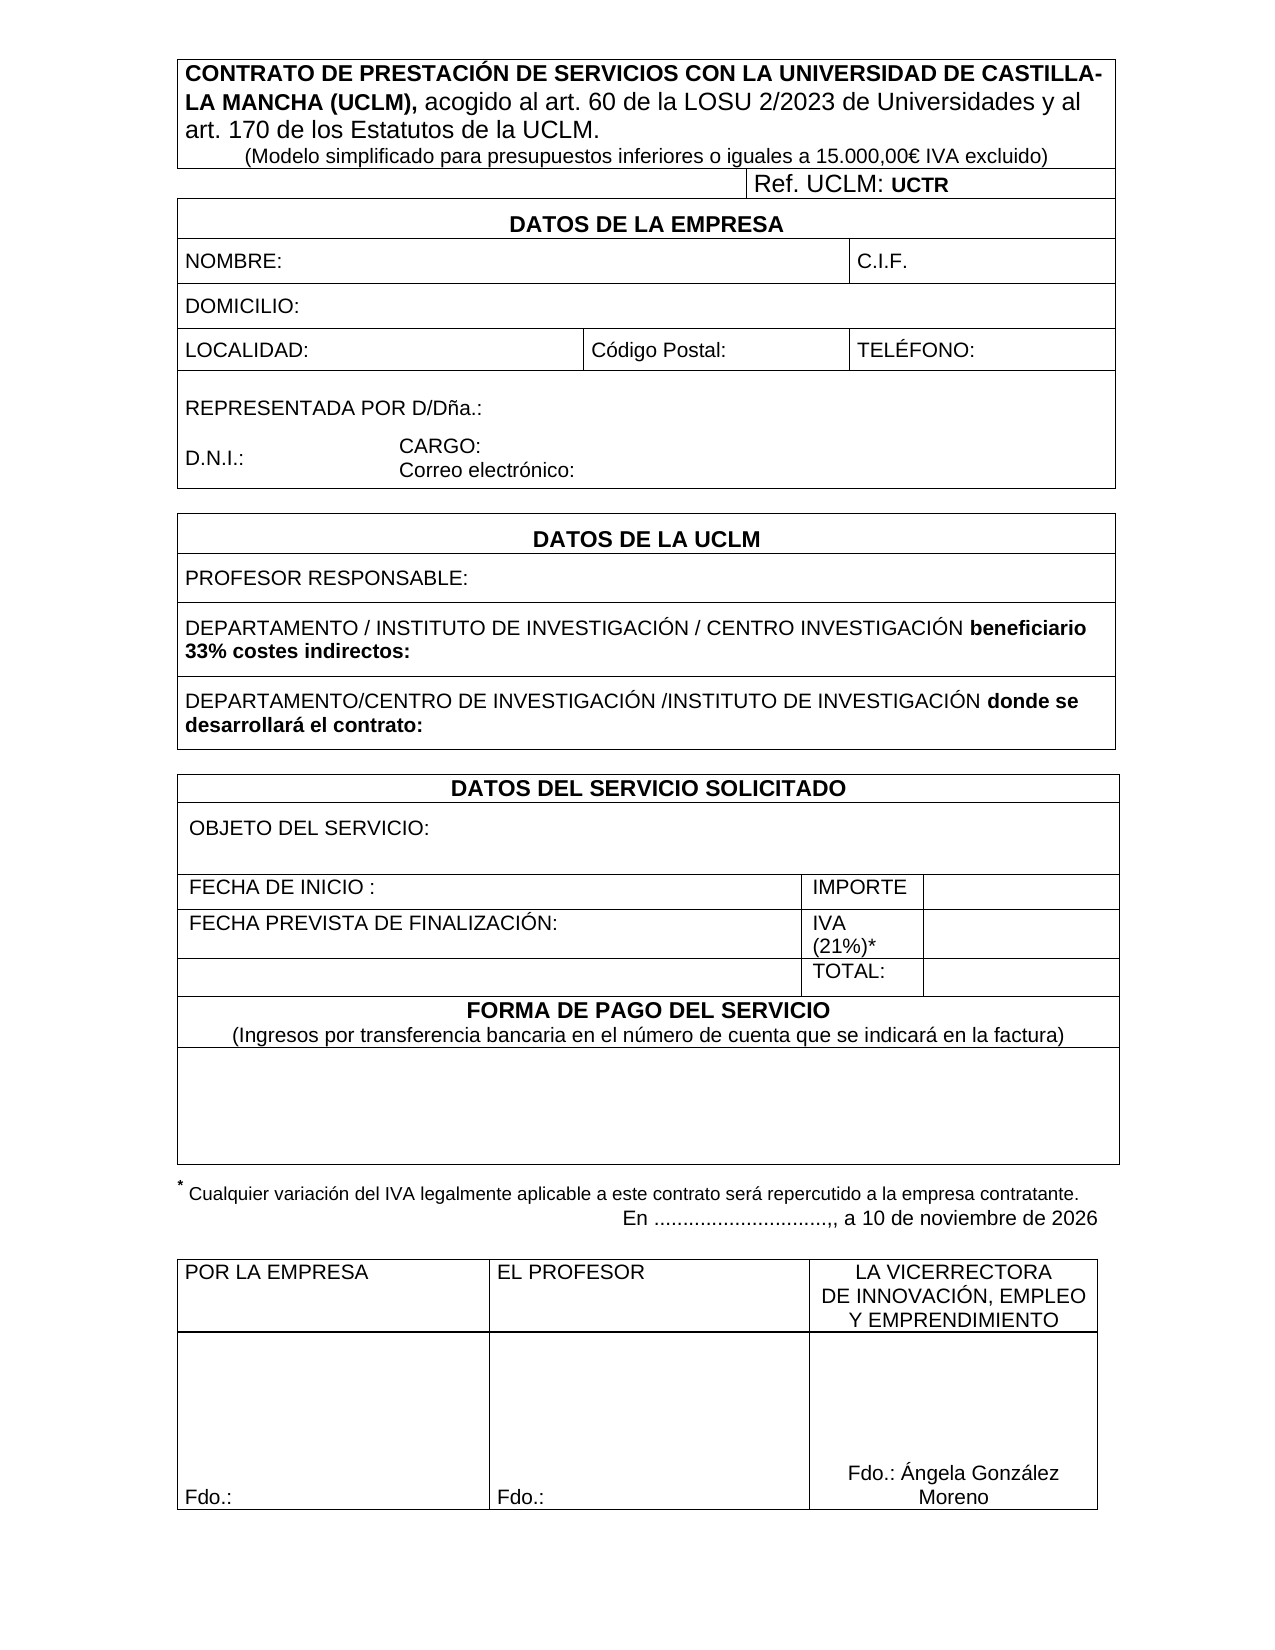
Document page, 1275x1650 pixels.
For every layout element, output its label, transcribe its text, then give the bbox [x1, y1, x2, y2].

table_cell TOTAL: [802, 959, 923, 996]
table_cell NOMBRE: [178, 239, 849, 283]
table_cell IVA (21%)* [802, 910, 923, 958]
table_cell Código Postal: [584, 329, 849, 370]
table_cell Fdo.: Ángela González Moreno [810, 1333, 1097, 1508]
table_cell [924, 959, 1119, 996]
table_cell FECHA DE INICIO : [178, 875, 801, 909]
table_cell DEPARTAMENTO / INSTITUTO DE INVESTIGACIÓN / CENTRO INVESTIGACIÓN beneficiario 33% costes indirectos: [178, 603, 1115, 676]
table_header DATOS DEL SERVICIO SOLICITADO [178, 775, 1119, 802]
table_cell TELÉFONO: [850, 329, 1115, 370]
table_cell IMPORTE [802, 875, 923, 909]
table_cell [178, 959, 801, 996]
table_cell DATOS DE LA EMPRESA [178, 199, 1115, 238]
table_cell C.I.F. [850, 239, 1115, 283]
table_cell DOMICILIO: [178, 284, 1115, 328]
table_cell FECHA PREVISTA DE FINALIZACIÓN: [178, 910, 801, 958]
table_header EL PROFESOR [490, 1260, 809, 1331]
table_cell [924, 910, 1119, 958]
table_header DATOS DE LA UCLM [178, 514, 1115, 552]
table_cell FORMA DE PAGO DEL SERVICIO (Ingresos por transferencia bancaria en el número de cuenta que se indicará en la factura) [178, 997, 1119, 1047]
table_header CONTRATO DE PRESTACIÓN DE SERVICIOS CON LA UNIVERSIDAD DE CASTILLA-LA MANCHA (UCLM), acogido al art. 60 de la LOSU 2/2023 de Universidades y al art. 170 de los Estatutos de la UCLM. (Modelo simplificado para presupuestos inferiores o iguales a 15.000,00€ IVA excluido) [178, 60, 1115, 168]
table_cell LOCALIDAD: [178, 329, 583, 370]
table_cell Fdo.: [490, 1333, 809, 1508]
table_cell OBJETO DEL SERVICIO: [178, 803, 1119, 874]
text * Cualquier variación del IVA legalmente aplicable a este contrato será repercutido a la empresa contratante. [177, 1177, 1098, 1206]
table_cell [924, 875, 1119, 909]
table_cell CARGO: Correo electrónico: [392, 429, 1115, 487]
table_header LA VICERRECTORA DE INNOVACIÓN, EMPLEO Y EMPRENDIMIENTO [810, 1260, 1097, 1331]
text En ..............................,, a 13 de abril de 2023 [177, 1206, 1098, 1230]
table_cell Fdo.: [178, 1333, 489, 1508]
table_cell Ref. UCLM: UCTR [747, 169, 1115, 198]
table_cell PROFESOR RESPONSABLE: [178, 554, 1115, 602]
table_cell REPRESENTADA POR D/Dña.: [178, 371, 1115, 429]
table_cell D.N.I.: [178, 429, 392, 487]
table_cell DEPARTAMENTO/CENTRO DE INVESTIGACIÓN /INSTITUTO DE INVESTIGACIÓN donde se desarrollará el contrato: [178, 677, 1115, 749]
table_header POR LA EMPRESA [178, 1260, 489, 1331]
table_cell [178, 1048, 1119, 1163]
